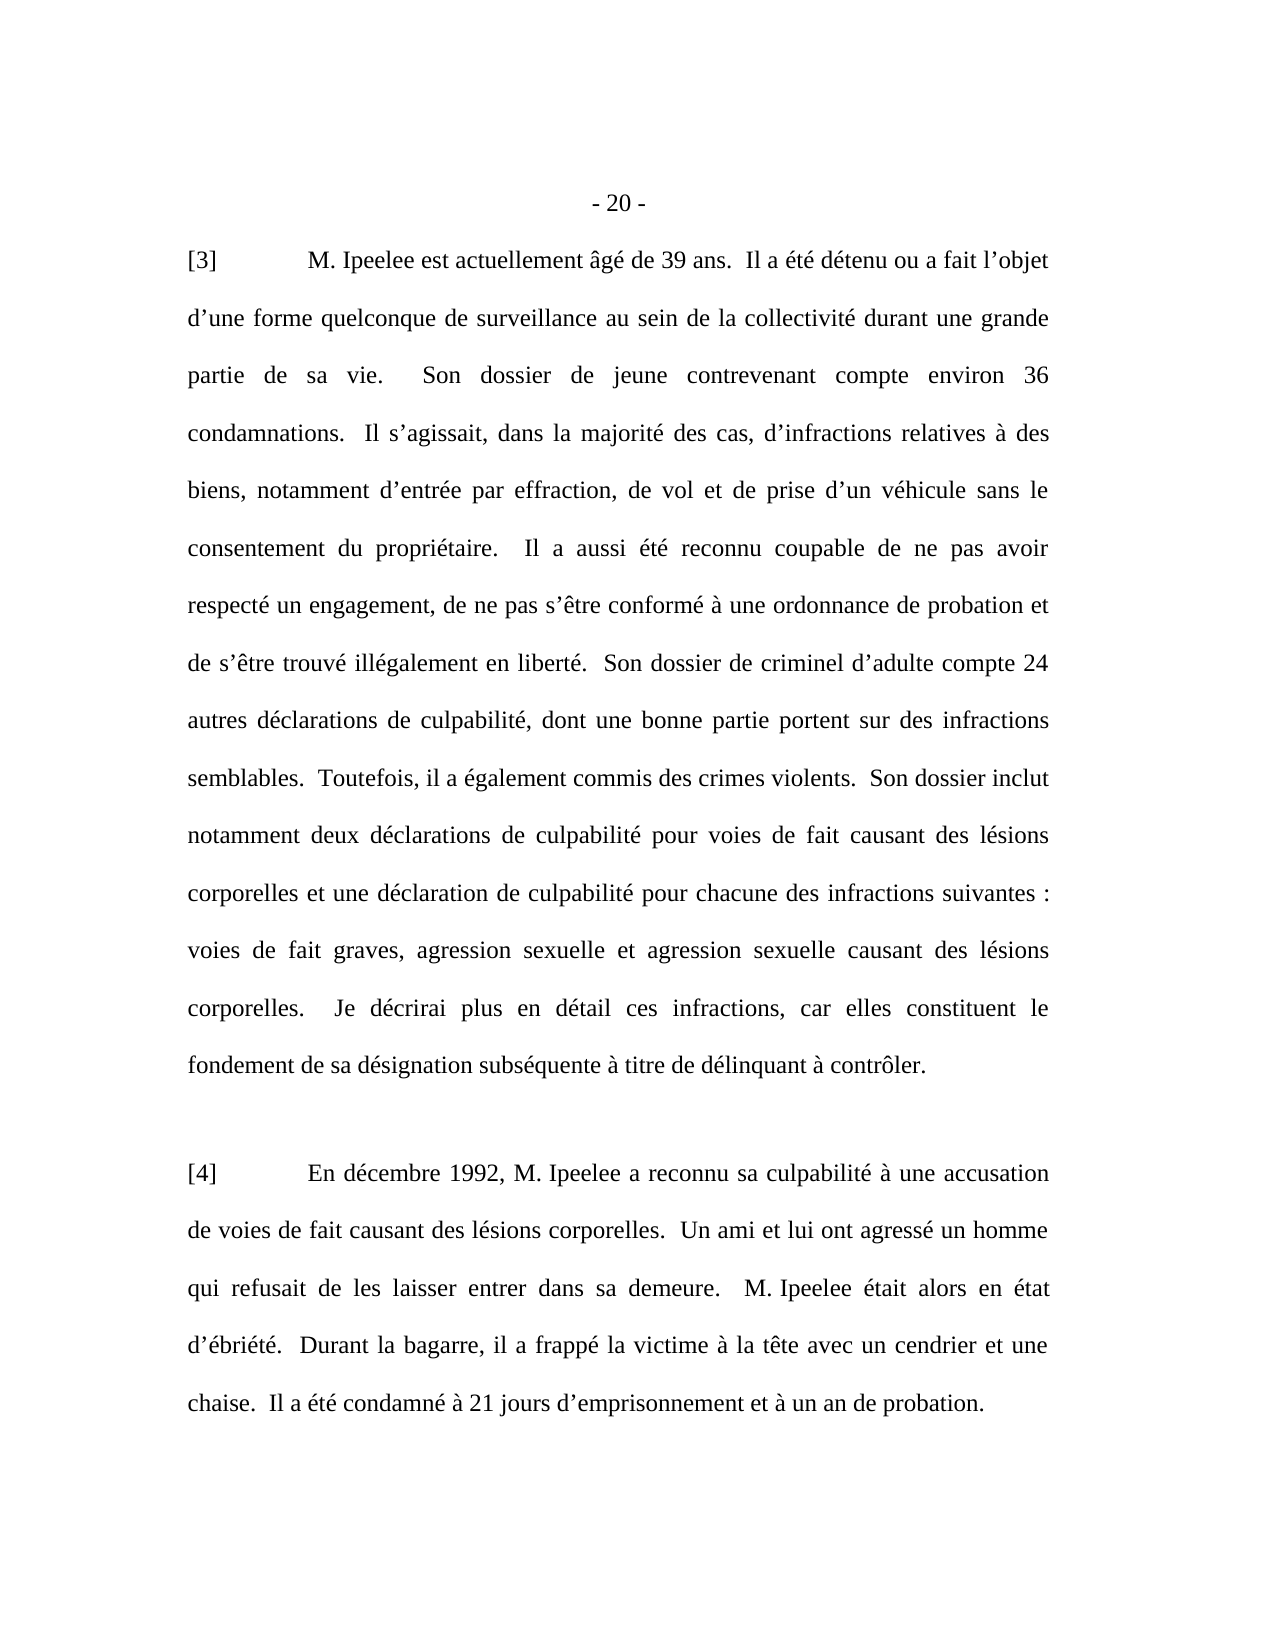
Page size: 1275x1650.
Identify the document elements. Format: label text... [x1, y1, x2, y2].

text M. Ipeelee est actuellement âgé de 39 ans. Il a été détenu ou a fait l’objet d’une forme quelconque de surveillance au sein de la collectivité durant une grande partie de sa vie. Son dossier de jeune contrevenant compte environ 36 condamnations. Il s’agissait, dans la majorité des cas, d’infractions relatives à des biens, notamment d’entrée par effraction, de vol et de prise d’un véhicule sans le consentement du propriétaire. Il a aussi été reconnu coupable de ne pas avoir respecté un engagement, de ne pas s’être conformé à une ordonnance de probation et de s’être trouvé illégalement en liberté. Son dossier de criminel d’adulte compte 24 autres déclarations de culpabilité, dont une bonne partie portent sur des infractions semblables. Toutefois, il a également commis des crimes violents. Son dossier inclut notamment deux déclarations de culpabilité pour voies de fait causant des lésions corporelles et une déclaration de culpabilité pour chacune des infractions suivantes : voies de fait graves, agression sexuelle et agression sexuelle causant des lésions corporelles. Je décrirai plus en détail ces infractions, car elles constituent le fondement de sa désignation subséquente à titre de délinquant à contrôler. [187, 245, 1050, 1079]
text En décembre 1992, M. Ipeelee a reconnu sa culpabilité à une accusation de voies de fait causant des lésions corporelles. Un ami et lui ont agressé un homme qui refusait de les laisser entrer dans sa demeure. M. Ipeelee était alors en état d’ébriété. Durant la bagarre, il a frappé la victime à la tête avec un cendrier et une chaise. Il a été condamné à 21 jours d’emprisonnement et à un an de probation. [187, 1158, 1050, 1416]
